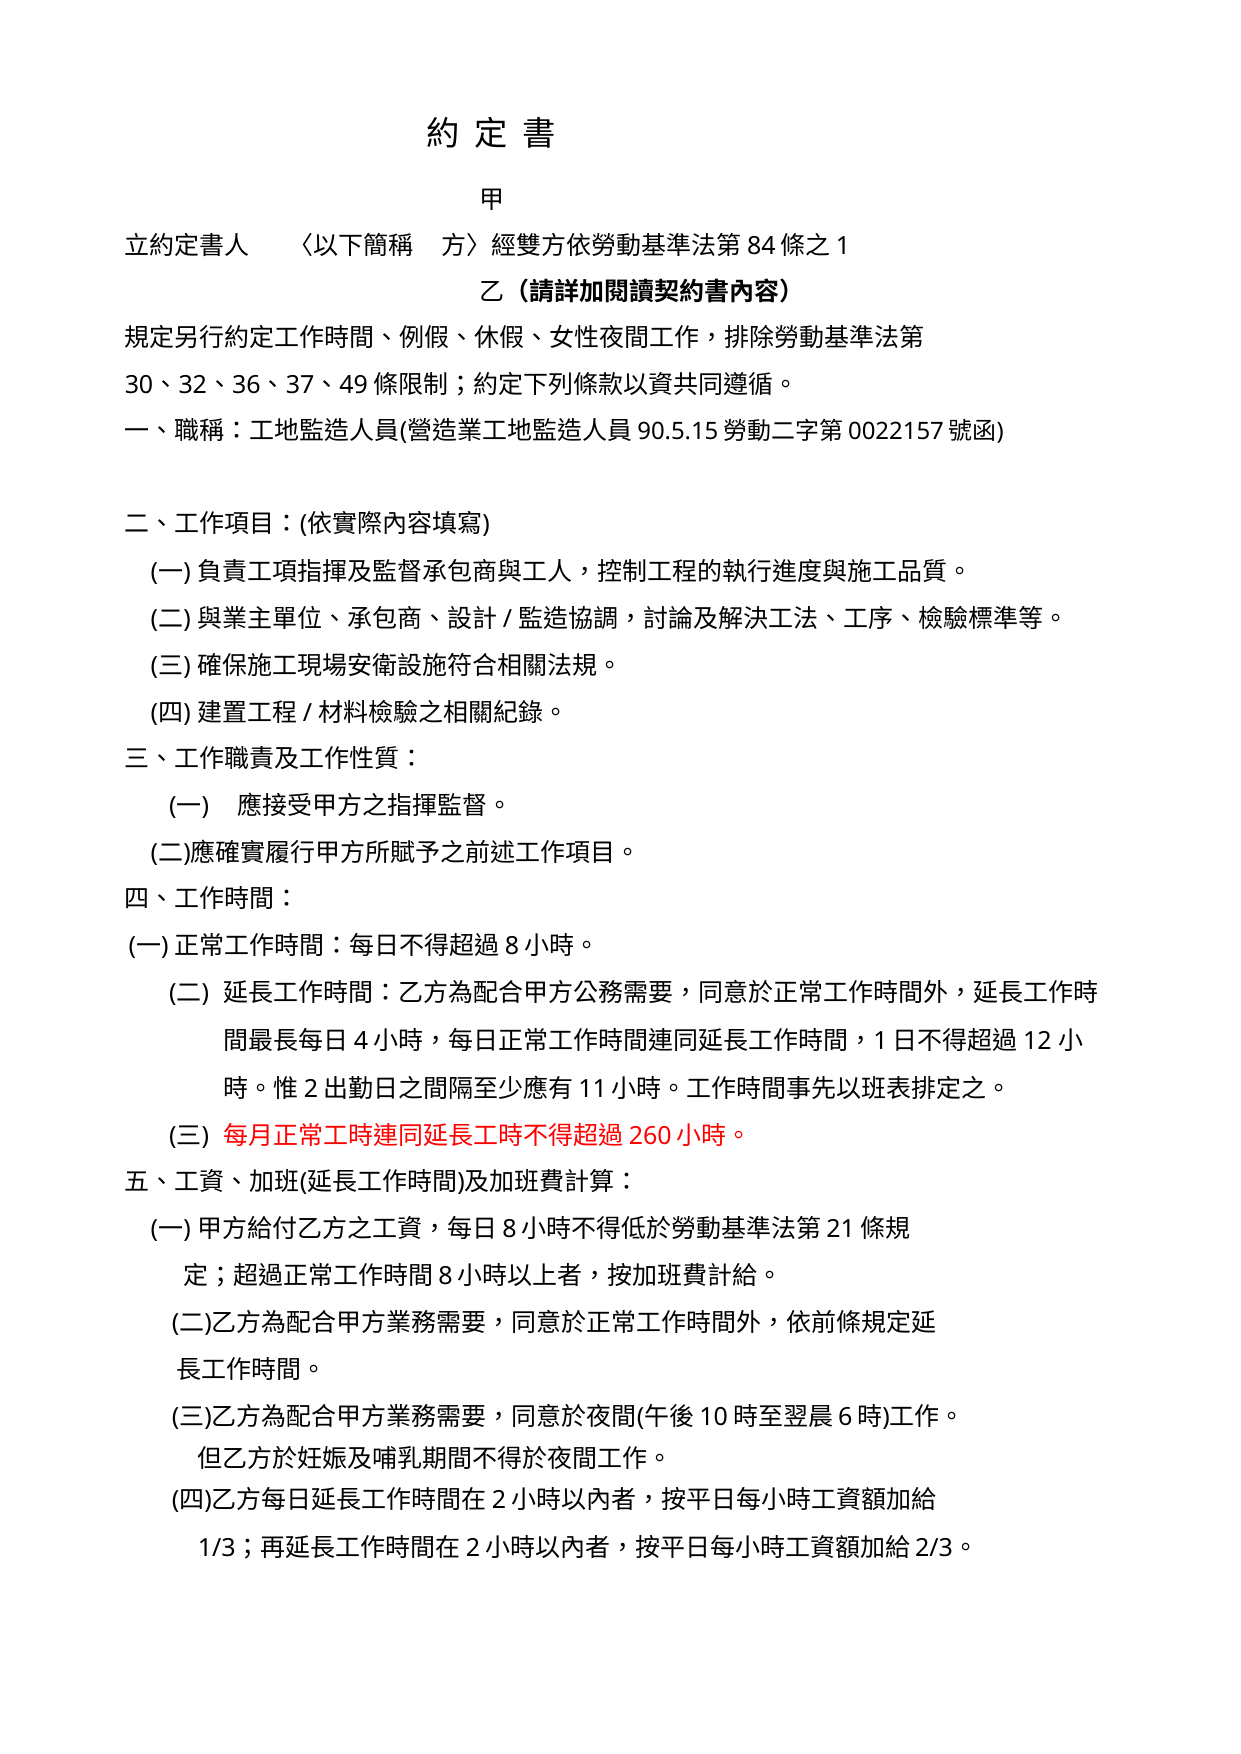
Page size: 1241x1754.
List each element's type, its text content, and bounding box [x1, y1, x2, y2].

table_cell 二、工作項目：(依實際內容填寫) (一) 負責工項指揮及監督承包商與工人，控制工程的執行進度與施工品質。 (二) 與業主單位、承包商、設計 / 監造協調，討論及解決工法、工序、檢驗標準等。 (三) 確保施工現場安衛設施符合相關法規。 (四) 建置工程 / 材料檢驗之相關紀錄。 [113, 501, 1117, 735]
table_cell 立約定書人 〈以下簡稱 方〉經雙方依勞動基準法第84條之1 [113, 223, 1117, 268]
table_cell 一、職稱：工地監造人員(營造業工地監造人員90.5.15勞動二字第0022157號函) [113, 408, 1117, 501]
table_cell 乙（請詳加閱讀契約書內容） [113, 268, 1117, 314]
table_cell 規定另行約定工作時間、例假、休假、女性夜間工作，排除勞動基準法第30、32、36、37、49條限制；約定下列條款以資共同遵循。 [113, 314, 1117, 408]
table_cell 五、工資、加班(延長工作時間)及加班費計算： (一) 甲方給付乙方之工資，每日8小時不得低於勞動基準法第21條規 定；超過正常工作時間8小時以上者，按加班費計給。 (二)乙方為配合甲方業務需要，同意於正常工作時間外，依前條規定延 長工作時間。 (三)乙方為配合甲方業務需要，同意於夜間(午後10時至翌晨6時)工作。 但乙方於妊娠及哺乳期間不得於夜間工作。 (四)乙方每日延長工作時間在2小時以內者，按平日每小時工資額加給 1/3；再延長工作時間在2小時以內者，按平日每小時工資額加給2/3。 [113, 1159, 1117, 1570]
table_cell 三、工作職責及工作性質： 應接受甲方之指揮監督。 (二)應確實履行甲方所賦予之前述工作項目。 [113, 735, 1117, 876]
table_cell 四、工作時間： 正常工作時間：每日不得超過8小時。 延長工作時間：乙方為配合甲方公務需要，同意於正常工作時間外，延長工作時間最長每日4小時，每日正常工作時間連同延長工作時間，1日不得超過 12 小時。惟2出勤日之間隔至少應有11小時。工作時間事先以班表排定之。 每月正常工時連同延長工時不得超過260小時。 [113, 876, 1117, 1158]
table_header 約 定 書 [113, 89, 1117, 176]
table_cell 甲 [113, 176, 1117, 222]
